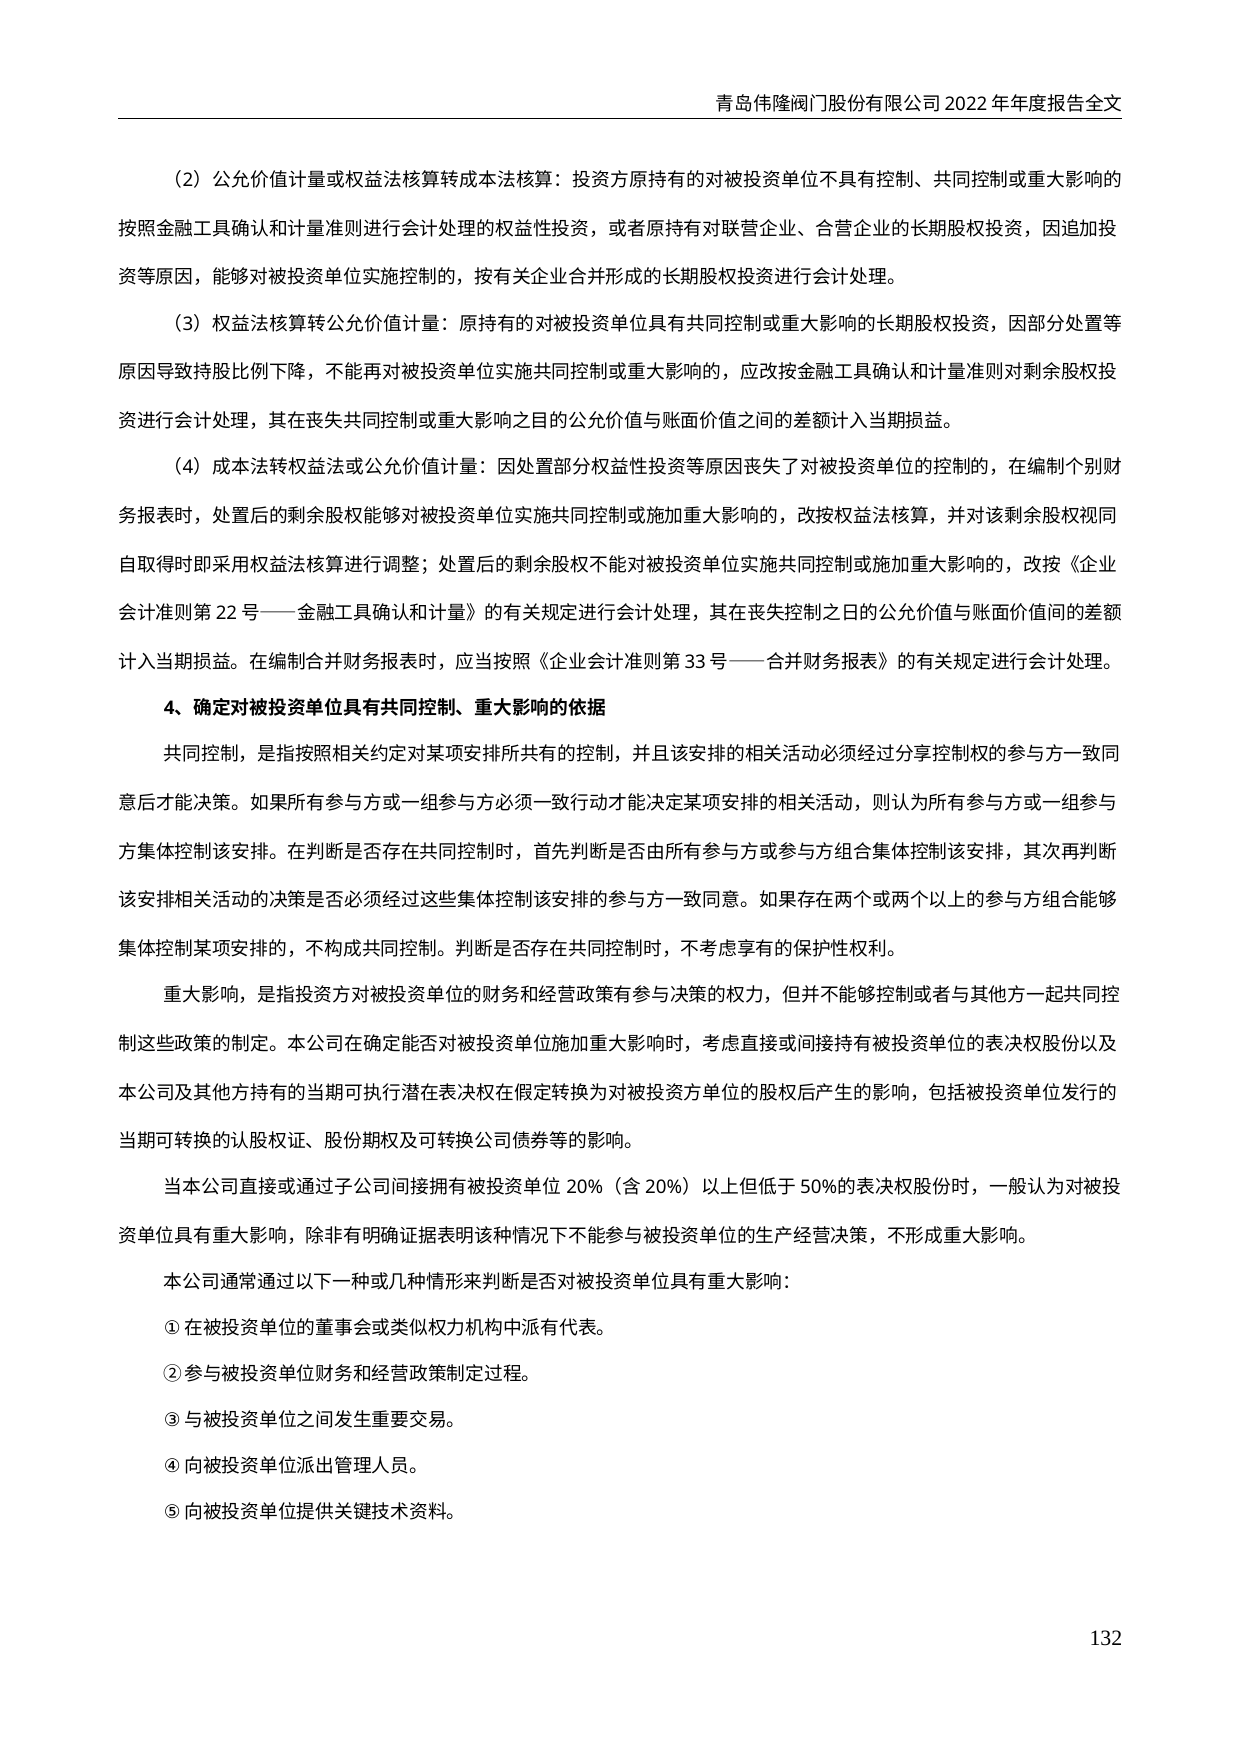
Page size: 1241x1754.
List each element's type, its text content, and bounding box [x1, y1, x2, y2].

text ⑤向被投资单位提供关键技术资料。 [118, 1494, 1122, 1527]
text ②参与被投资单位财务和经营政策制定过程。 [118, 1356, 1122, 1389]
text 本公司通常通过以下一种或几种情形来判断是否对被投资单位具有重大影响： [118, 1264, 1122, 1297]
text （3）权益法核算转公允价值计量：原持有的对被投资单位具有共同控制或重大影响的长期股权投资，因部分处置等原因导致持股比例下降，不能再对被投资单位实施共同控制或重大影响的，应改按金融工具确认和计量准则对剩余股权投资进行会计处理，其在丧失共同控制或重大影响之目的公允价值与账面价值之间的差额计入当期损益。 [118, 306, 1122, 436]
text ③与被投资单位之间发生重要交易。 [118, 1402, 1122, 1435]
text 重大影响，是指投资方对被投资单位的财务和经营政策有参与决策的权力，但并不能够控制或者与其他方一起共同控制这些政策的制定。本公司在确定能否对被投资单位施加重大影响时，考虑直接或间接持有被投资单位的表决权股份以及本公司及其他方持有的当期可执行潜在表决权在假定转换为对被投资方单位的股权后产生的影响，包括被投资单位发行的当期可转换的认股权证、股份期权及可转换公司债券等的影响。 [118, 977, 1122, 1156]
text 共同控制，是指按照相关约定对某项安排所共有的控制，并且该安排的相关活动必须经过分享控制权的参与方一致同意后才能决策。如果所有参与方或一组参与方必须一致行动才能决定某项安排的相关活动，则认为所有参与方或一组参与方集体控制该安排。在判断是否存在共同控制时，首先判断是否由所有参与方或参与方组合集体控制该安排，其次再判断该安排相关活动的决策是否必须经过这些集体控制该安排的参与方一致同意。如果存在两个或两个以上的参与方组合能够集体控制某项安排的，不构成共同控制。判断是否存在共同控制时，不考虑享有的保护性权利。 [118, 736, 1122, 964]
text 4、确定对被投资单位具有共同控制、重大影响的依据 [118, 690, 1122, 723]
text （2）公允价值计量或权益法核算转成本法核算：投资方原持有的对被投资单位不具有控制、共同控制或重大影响的按照金融工具确认和计量准则进行会计处理的权益性投资，或者原持有对联营企业、合营企业的长期股权投资，因追加投资等原因，能够对被投资单位实施控制的，按有关企业合并形成的长期股权投资进行会计处理。 [118, 162, 1122, 292]
text 当本公司直接或通过子公司间接拥有被投资单位20%（含20%）以上但低于50%的表决权股份时，一般认为对被投资单位具有重大影响，除非有明确证据表明该种情况下不能参与被投资单位的生产经营决策，不形成重大影响。 [118, 1169, 1122, 1251]
text ④向被投资单位派出管理人员。 [118, 1448, 1122, 1481]
text ①在被投资单位的董事会或类似权力机构中派有代表。 [118, 1310, 1122, 1343]
text （4）成本法转权益法或公允价值计量：因处置部分权益性投资等原因丧失了对被投资单位的控制的，在编制个别财务报表时，处置后的剩余股权能够对被投资单位实施共同控制或施加重大影响的，改按权益法核算，并对该剩余股权视同自取得时即采用权益法核算进行调整；处置后的剩余股权不能对被投资单位实施共同控制或施加重大影响的，改按《企业会计准则第22号——金融工具确认和计量》的有关规定进行会计处理，其在丧失控制之日的公允价值与账面价值间的差额计入当期损益。在编制合并财务报表时，应当按照《企业会计准则第33号——合并财务报表》的有关规定进行会计处理。 [118, 449, 1122, 677]
